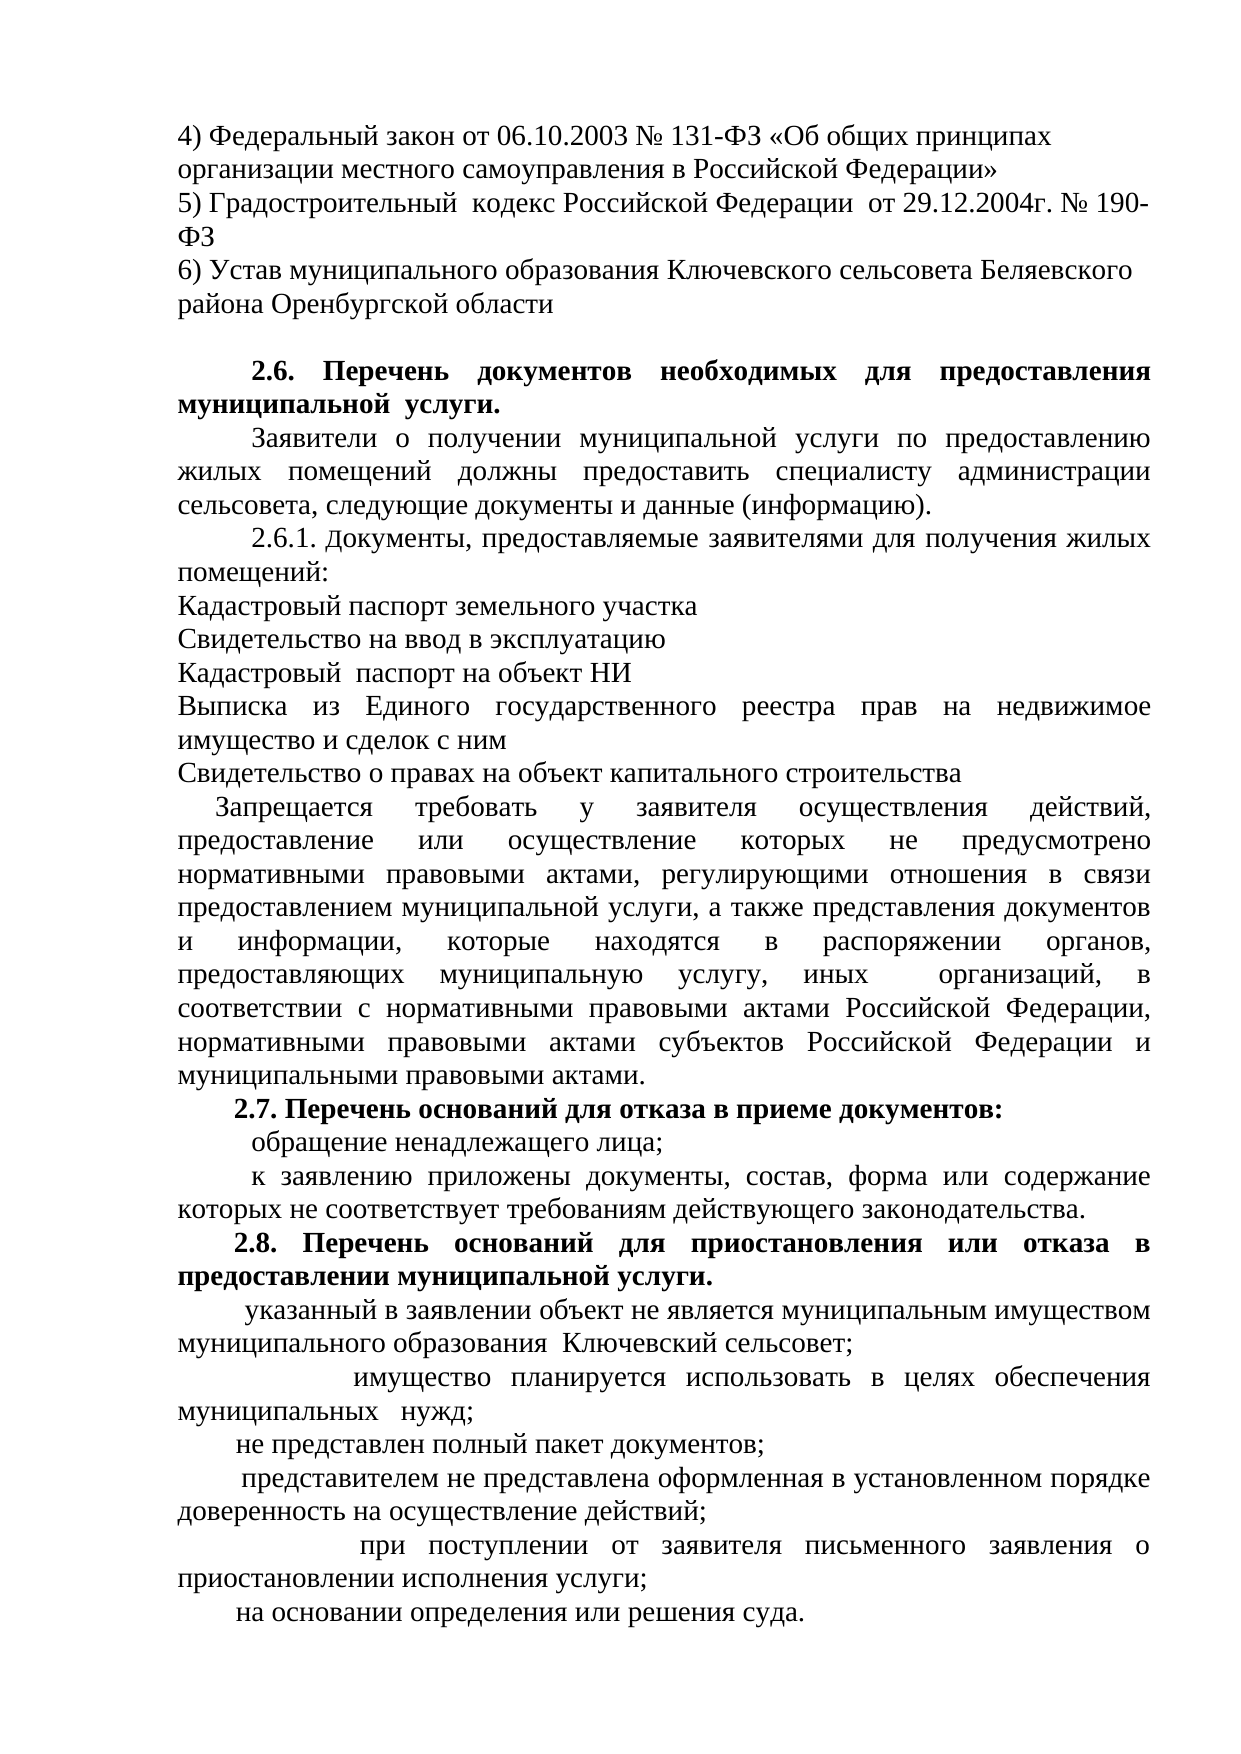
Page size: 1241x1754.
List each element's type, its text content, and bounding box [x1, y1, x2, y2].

text к заявлению приложены документы, состав, форма или содержание которых не соответствует требованиям действующего законодательства. [177, 1158, 1152, 1225]
text Запрещается требовать у заявителя осуществления действий, предоставление или осуществление которых не предусмотрено нормативными правовыми актами, регулирующими отношения в связи предоставлением муниципальной услуги, а также представления документов и информации, которые находятся в распоряжении органов, предоставляющих муниципальную услугу, иных организаций, в соответствии с нормативными правовыми актами Российской Федерации, нормативными правовыми актами субъектов Российской Федерации и муниципальными правовыми актами. [177, 789, 1152, 1091]
text 2.8. Перечень оснований для приостановления или отказа в предоставлении муниципальной услуги. [177, 1225, 1152, 1292]
text Кадастровый паспорт земельного участка [177, 588, 1152, 621]
text 5) Градостроительный кодекс Российской Федерации от 29.12.2004г. № 190-ФЗ [177, 185, 1152, 252]
text 2.7. Перечень оснований для отказа в приеме документов: [177, 1091, 1152, 1124]
text не представлен полный пакет документов; [177, 1426, 1152, 1460]
text на основании определения или решения суда. [177, 1594, 1152, 1627]
text указанный в заявлении объект не является муниципальным имуществом муниципального образования Ключевский сельсовет; [177, 1292, 1152, 1359]
text Заявители о получении муниципальной услуги по предоставлению жилых помещений должны предоставить специалисту администрации сельсовета, следующие документы и данные (информацию). [177, 420, 1152, 521]
text имущество планируется использовать в целях обеспечения муниципальных нужд; [177, 1359, 1152, 1426]
text Выписка из Единого государственного реестра прав на недвижимое имущество и сделок с ним [177, 688, 1152, 755]
text представителем не представлена оформленная в установленном порядке доверенность на осуществление действий; [177, 1460, 1152, 1527]
text при поступлении от заявителя письменного заявления о приостановлении исполнения услуги; [177, 1527, 1152, 1594]
text обращение ненадлежащего лица; [177, 1124, 1152, 1158]
text 4) Федеральный закон от 06.10.2003 № 131-ФЗ «Об общих принципах организации местного самоуправления в Российской Федерации» [177, 118, 1152, 185]
text Свидетельство о правах на объект капитального строительства [177, 755, 1152, 789]
text Свидетельство на ввод в эксплуатацию [177, 621, 1152, 655]
text 2.6.1. Документы, предоставляемые заявителями для получения жилых помещений: [177, 521, 1152, 588]
text 6) Устав муниципального образования Ключевского сельсовета Беляевского района Оренбургской области [177, 252, 1152, 319]
text 2.6. Перечень документов необходимых для предоставления муниципальной услуги. [177, 353, 1152, 420]
text Кадастровый паспорт на объект НИ [177, 655, 1152, 688]
